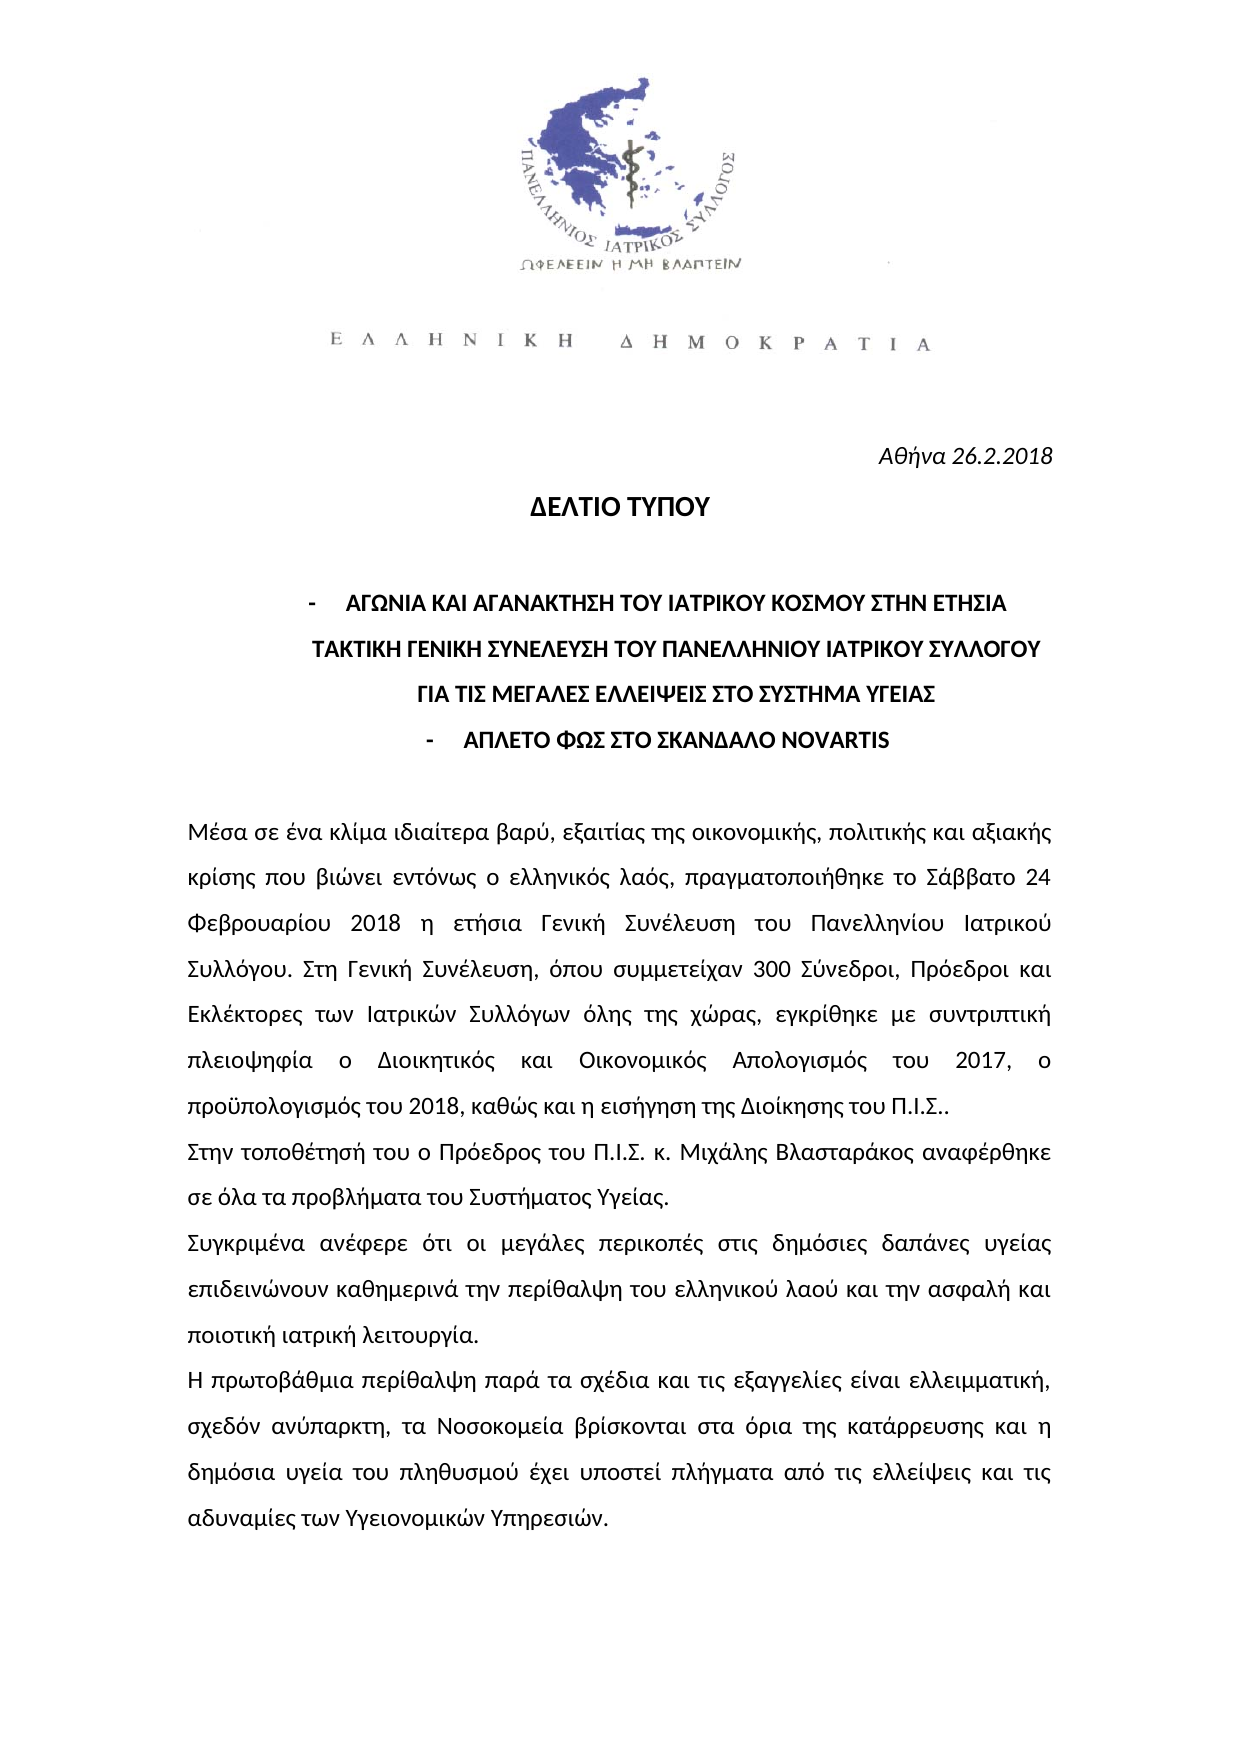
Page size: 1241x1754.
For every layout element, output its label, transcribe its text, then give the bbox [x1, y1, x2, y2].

text Συγκριμένα ανέφερε ότι οι μεγάλες περικοπές στις δημόσιες δαπάνες υγείας επιδεινώνουν καθημερινά την περίθαλψη του ελληνικού λαού και την ασφαλή και ποιοτική ιατρική λειτουργία. [187, 1227, 1053, 1349]
list ΑΠΛΕΤΟ ΦΩΣ ΣΤΟ ΣΚΑΝΔΑΛΟ ΝOVARTIS [262, 724, 1053, 755]
text ΔΕΛΤΙΟ ΤΥΠΟΥ [187, 488, 1053, 523]
text Στην τοποθέτησή του ο Πρόεδρος του Π.Ι.Σ. κ. Μιχάλης Βλασταράκος αναφέρθηκε σε όλα τα προβλήματα του Συστήματος Υγείας. [187, 1136, 1053, 1212]
list ΑΓΩΝΙΑ ΚΑΙ ΑΓΑΝΑΚΤΗΣΗ ΤΟΥ ΙΑΤΡΙΚΟΥ ΚΟΣΜΟΥ ΣΤΗΝ ΕΤΗΣΙΑ ΤΑΚΤΙΚΗ ΓΕΝΙΚΗ ΣΥΝΕΛΕΥΣΗ ΤΟΥ ΠΑΝΕΛΛΗΝΙΟΥ ΙΑΤΡΙΚΟΥ ΣΥΛΛΟΓΟΥ ΓΙΑ ΤΙΣ ΜΕΓΑΛΕΣ ΕΛΛΕΙΨΕΙΣ ΣΤΟ ΣΥΣΤΗΜΑ ΥΓΕΙΑΣ [262, 587, 1053, 709]
text Μέσα σε ένα κλίμα ιδιαίτερα βαρύ, εξαιτίας της οικονομικής, πολιτικής και αξιακής κρίσης που βιώνει εντόνως ο ελληνικός λαός, πραγματοποιήθηκε το Σάββατο 24 Φεβρουαρίου 2018 η ετήσια Γενική Συνέλευση του Πανελληνίου Ιατρικού Συλλόγου. Στη Γενική Συνέλευση, όπου συμμετείχαν 300 Σύνεδροι, Πρόεδροι και Εκλέκτορες των Ιατρικών Συλλόγων όλης της χώρας, εγκρίθηκε με συντριπτική πλειοψηφία ο Διοικητικός και Οικονομικός Απολογισμός του 2017, ο προϋπολογισμός του 2018, καθώς και η εισήγηση της Διοίκησης του Π.Ι.Σ.. [187, 816, 1053, 1121]
text Η πρωτοβάθμια περίθαλψη παρά τα σχέδια και τις εξαγγελίες είναι ελλειμματική, σχεδόν ανύπαρκτη, τα Νοσοκομεία βρίσκονται στα όρια της κατάρρευσης και η δημόσια υγεία του πληθυσμού έχει υποστεί πλήγματα από τις ελλείψεις και τις αδυναμίες των Υγειονομικών Υπηρεσιών. [187, 1364, 1053, 1532]
text Αθήνα 26.2.2018 [187, 440, 1053, 471]
picture [187, 73, 1047, 390]
